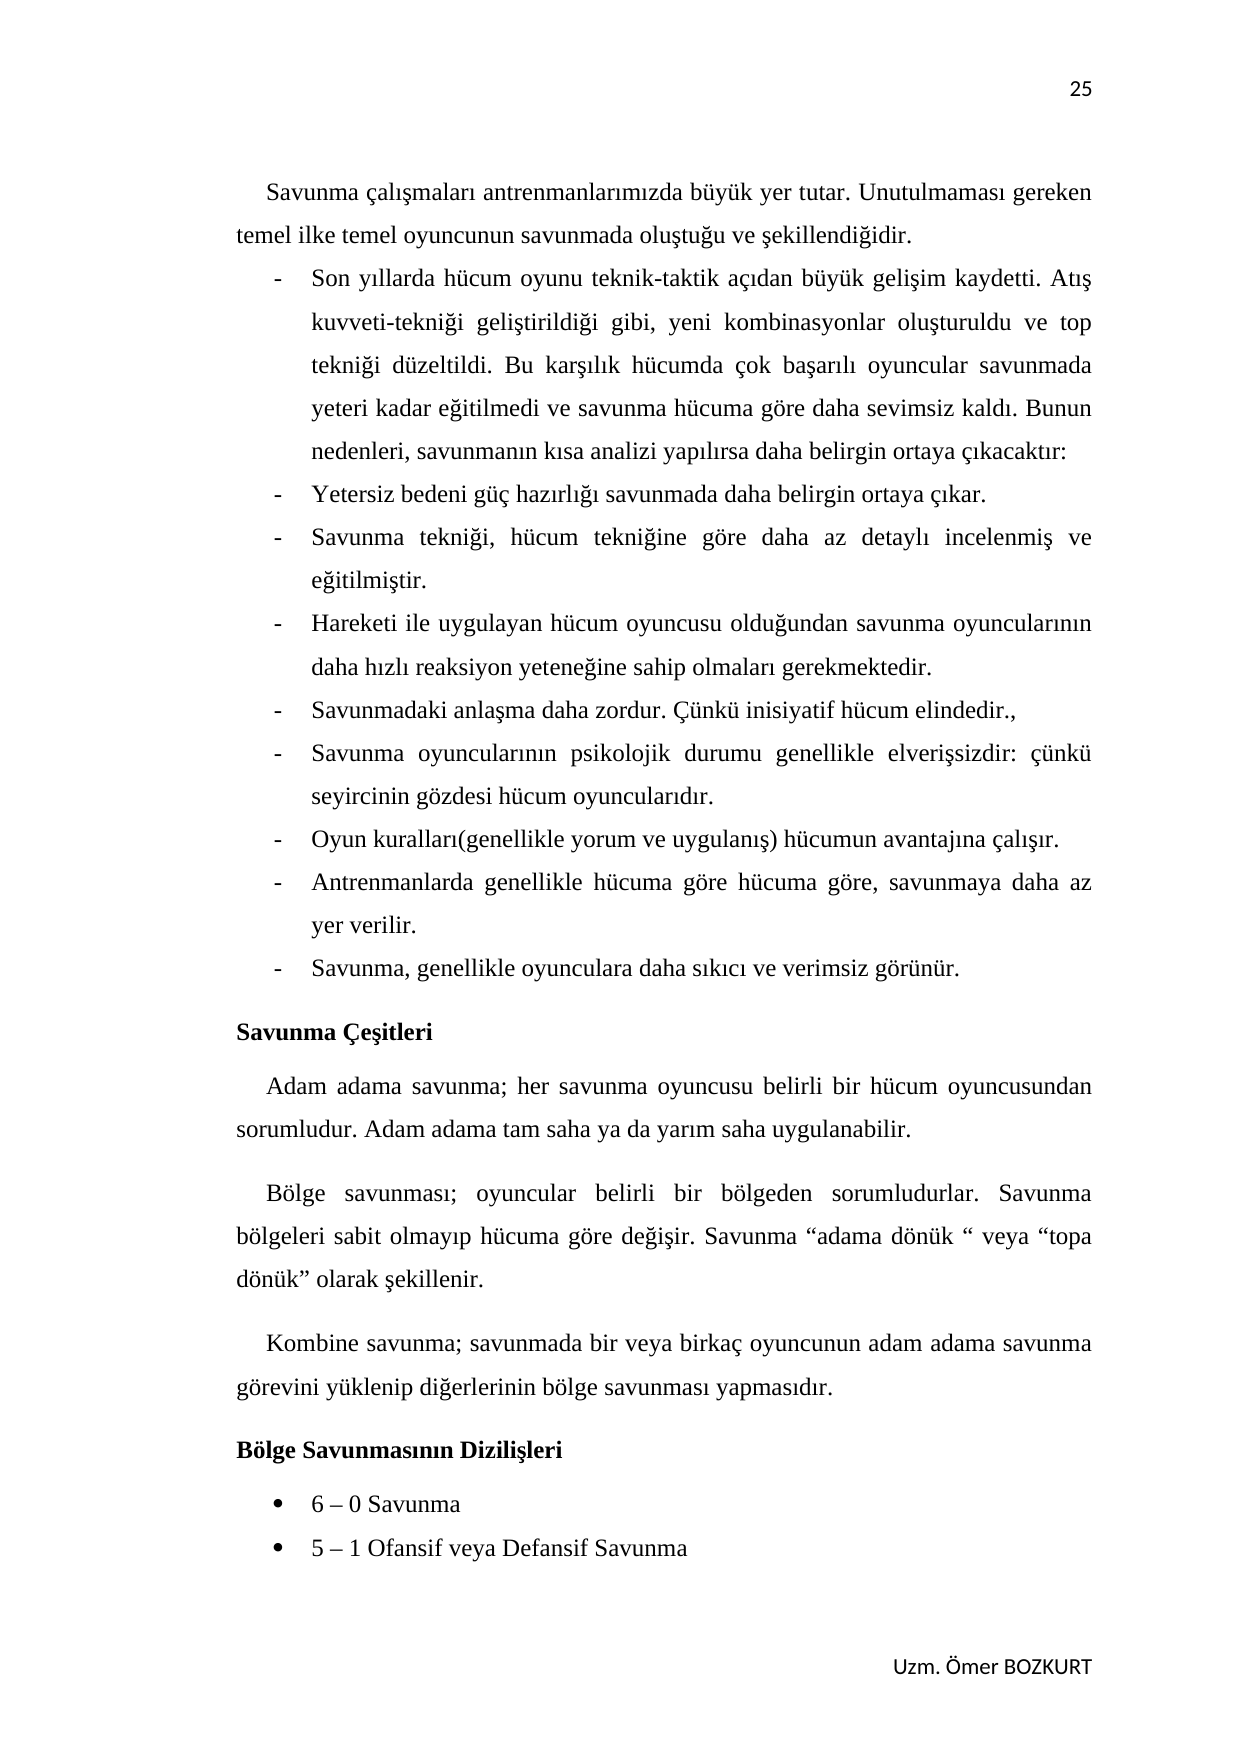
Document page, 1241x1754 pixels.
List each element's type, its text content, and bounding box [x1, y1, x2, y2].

list Hareketi ile uygulayan hücum oyuncusu olduğundan savunma oyuncularının daha hızlı reaksiyon yeteneğine sahip olmaları gerekmektedir. [274, 608, 1092, 680]
text Bölge savunması; oyuncular belirli bir bölgeden sorumludurlar. Savunma bölgeleri sabit olmayıp hücuma göre değişir. Savunma “adama dönük “ veya “topa dönük” olarak şekillenir. [236, 1178, 1092, 1293]
list Yetersiz bedeni güç hazırlığı savunmada daha belirgin ortaya çıkar. [274, 479, 1092, 508]
list Savunma, genellikle oyunculara daha sıkıcı ve verimsiz görünür. [274, 953, 1092, 982]
list Savunma çalışmaları antrenmanlarımızda büyük yer tutar. Unutulmaması gereken temel ilke temel oyuncunun savunmada oluştuğu ve şekillendiğidir. [236, 177, 1092, 249]
list 5 – 1 Ofansif veya Defansif Savunma [274, 1533, 1092, 1561]
list Oyun kuralları(genellikle yorum ve uygulanış) hücumun avantajına çalışır. [274, 824, 1092, 853]
text Adam adama savunma; her savunma oyuncusu belirli bir hücum oyuncusundan sorumludur. Adam adama tam saha ya da yarım saha uygulanabilir. [236, 1071, 1092, 1143]
list 6 – 0 Savunma [274, 1489, 1092, 1518]
list Son yıllarda hücum oyunu teknik-taktik açıdan büyük gelişim kaydetti. Atış kuvveti-tekniği geliştirildiği gibi, yeni kombinasyonlar oluşturuldu ve top tekniği düzeltildi. Bu karşılık hücumda çok başarılı oyuncular savunmada yeteri kadar eğitilmedi ve savunma hücuma göre daha sevimsiz kaldı. Bunun nedenleri, savunmanın kısa analizi yapılırsa daha belirgin ortaya çıkacaktır: [274, 263, 1092, 465]
list Antrenmanlarda genellikle hücuma göre hücuma göre, savunmaya daha az yer verilir. [274, 867, 1092, 939]
text Kombine savunma; savunmada bir veya birkaç oyuncunun adam adama savunma görevini yüklenip diğerlerinin bölge savunması yapmasıdır. [236, 1328, 1092, 1400]
list Savunma tekniği, hücum tekniğine göre daha az detaylı incelenmiş ve eğitilmiştir. [274, 522, 1092, 594]
text Bölge Savunmasının Dizilişleri [236, 1436, 1092, 1464]
list Savunma oyuncularının psikolojik durumu genellikle elverişsizdir: çünkü seyircinin gözdesi hücum oyuncularıdır. [274, 738, 1092, 810]
list Savunmadaki anlaşma daha zordur. Çünkü inisiyatif hücum elindedir., [274, 695, 1092, 723]
text Savunma Çeşitleri [236, 1017, 1092, 1046]
